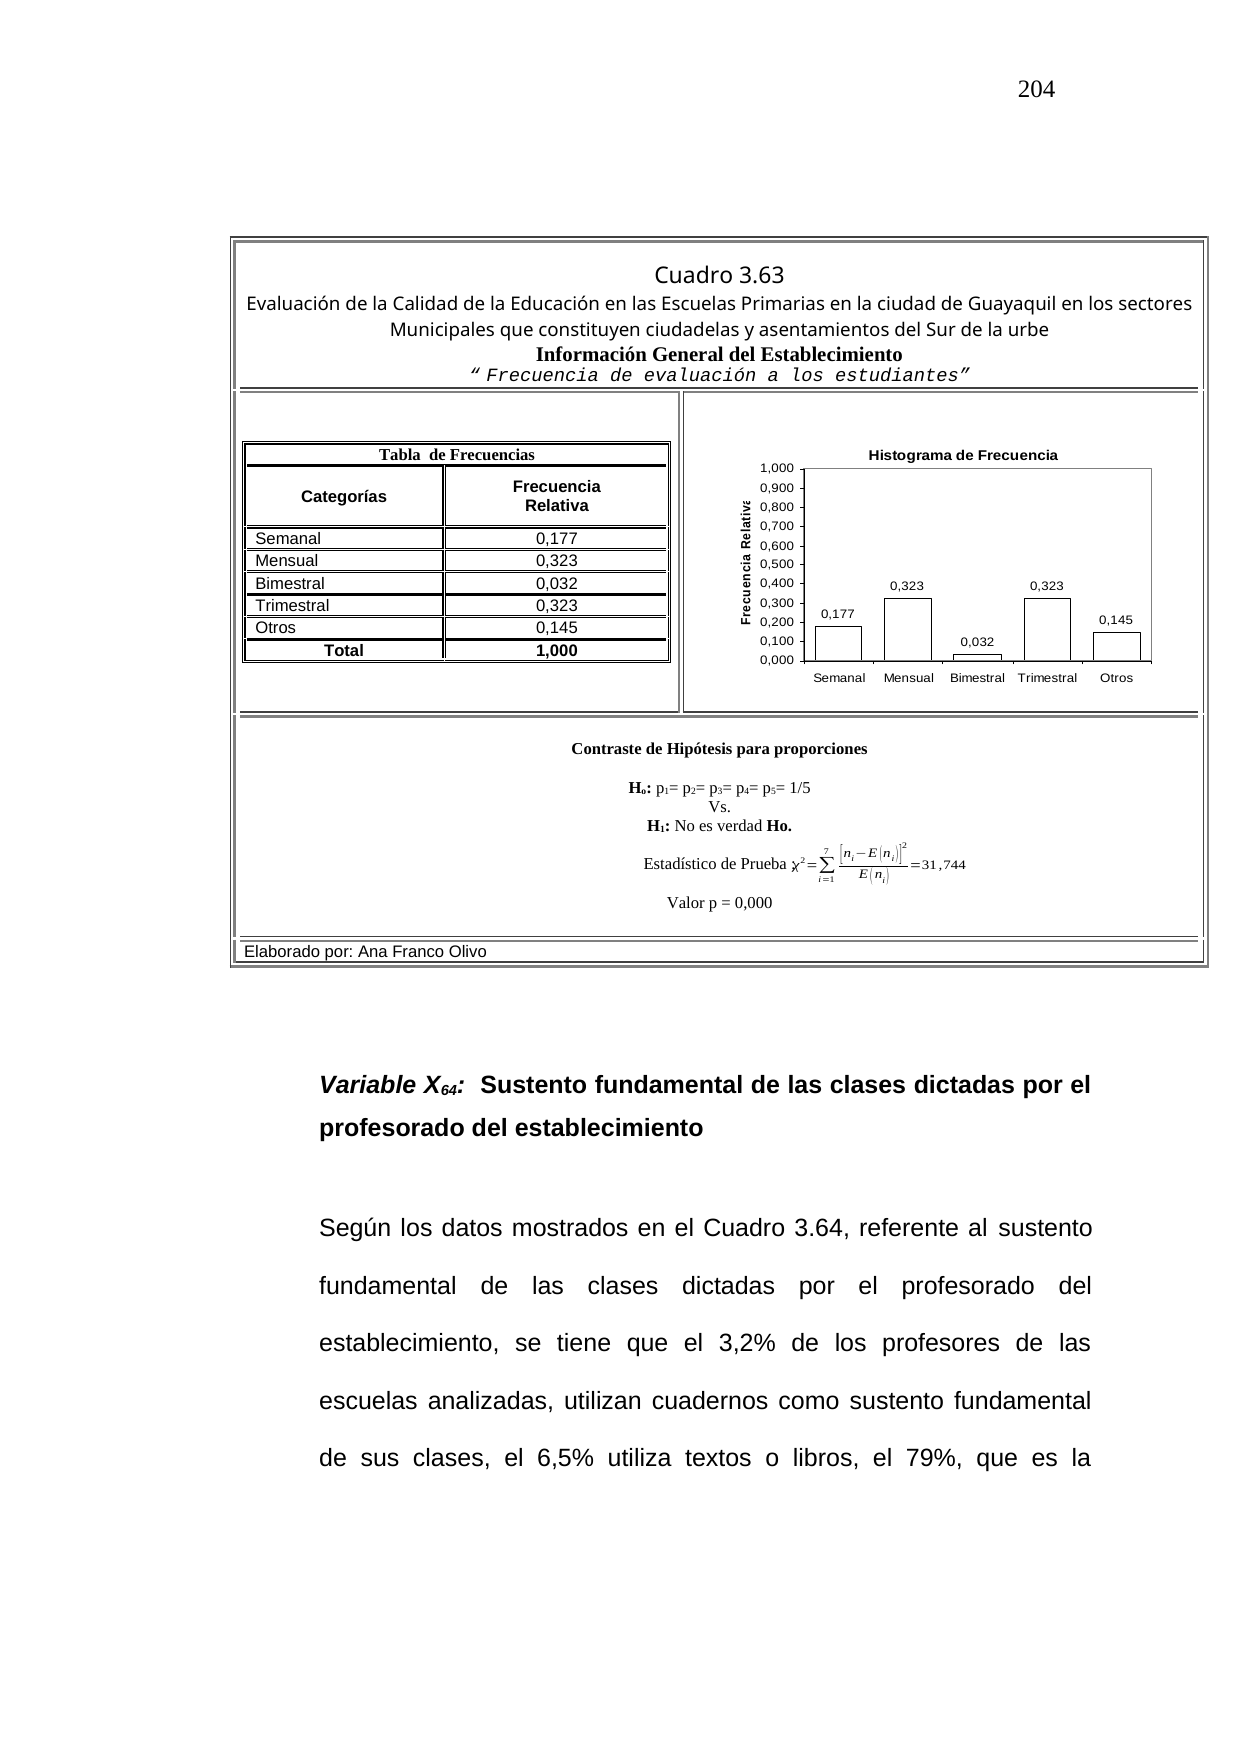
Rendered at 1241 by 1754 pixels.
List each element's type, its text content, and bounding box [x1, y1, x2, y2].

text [319, 1213, 1092, 1472]
table_cell Contraste de Hipótesis para proporciones Ho: p1= p2= p3= p4= p5= 1/5 Vs. H1: No es verdad Ho. Estadístico de Prueba : Valor p = 0,000 [233, 711, 1206, 936]
text Variable X64: Sustento fundamental de las clases dictadas por el profesorado del establecimiento [319, 1069, 1092, 1141]
table_header Cuadro 3.63 Evaluación de de en las Escuelas Primarias en la ciudad de Guayaquil en los sectores Municipales que constituyen ciudadelas y asentamientos del Sur de la urbe Información General del Establecimiento “ Frecuencia de evaluación a los estudiantes” [236, 243, 1203, 387]
table_cell [233, 387, 681, 711]
table_cell Elaborado por: Ana Franco Olivo [233, 936, 1206, 961]
table_cell [681, 387, 1206, 711]
